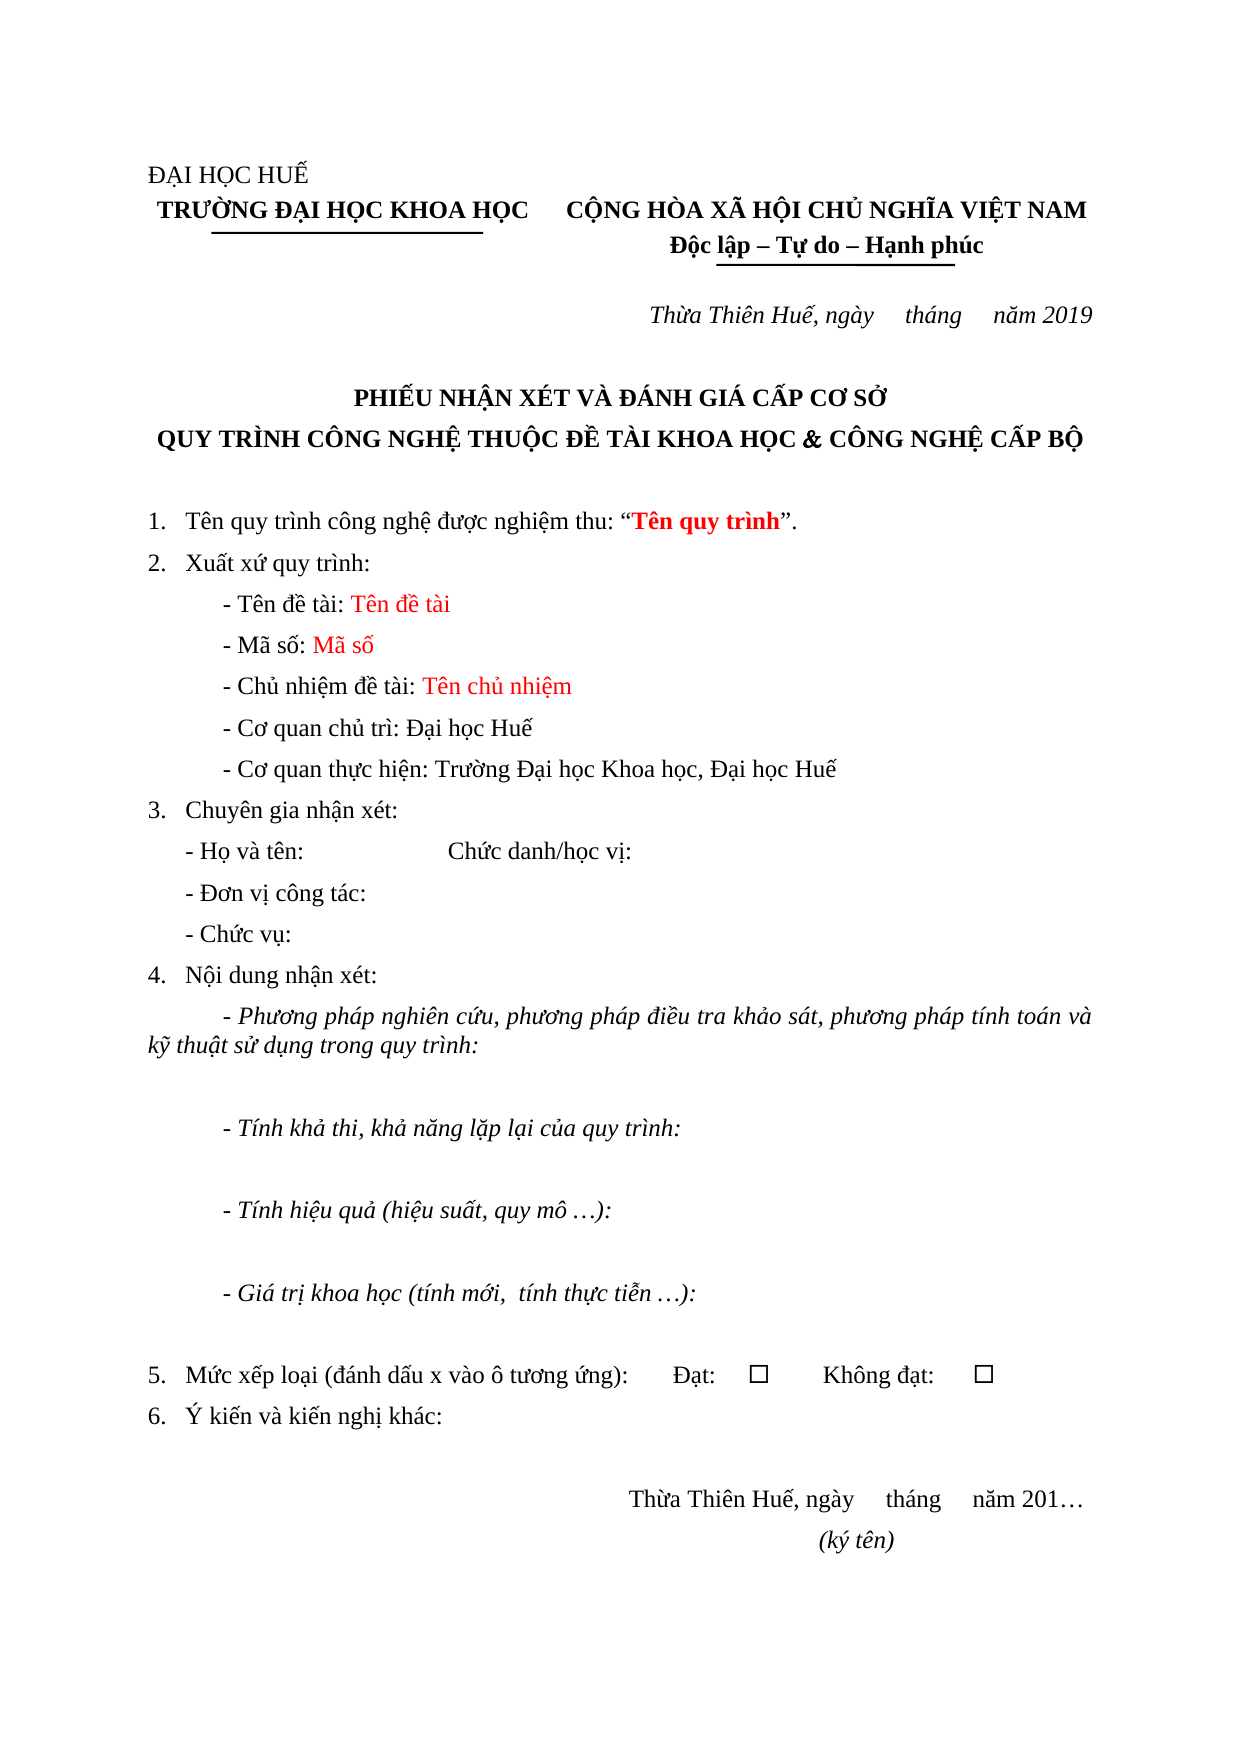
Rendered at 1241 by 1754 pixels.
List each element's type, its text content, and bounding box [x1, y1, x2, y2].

text - Giá trị khoa học (tính mới, tính thực tiễn …): [148, 1278, 1092, 1306]
table_header CỘNG HÒA XÃ HỘI CHỦ NGHĨA VIỆT NAM Độc lập – Tự do – Hạnh phúc Thừa Thiên Huế, ngày tháng năm 2019 [549, 189, 1104, 329]
text - Họ và tên: Chức danh/học vị: [185, 836, 1092, 865]
text - Mã số: Mã số [223, 630, 1092, 659]
list Chuyên gia nhận xét: [148, 795, 1092, 824]
table_header ĐẠI HỌC HUẾ TRƯỜNG ĐẠI HỌC KHOA HỌC [136, 189, 549, 329]
list Ý kiến và kiến nghị khác: [148, 1401, 1092, 1430]
text QUY TRÌNH CÔNG NGHỆ THUỘC ĐỀ TÀI KHOA HỌC CÔNG NGHỆ CẤP BỘ [148, 424, 1092, 453]
text - Tính hiệu quả (hiệu suất, quy mô …): [148, 1195, 1092, 1224]
text - Cơ quan chủ trì: Đại học Huế [223, 713, 1092, 741]
text - Đơn vị công tác: [185, 878, 1092, 906]
text - Chức vụ: [185, 919, 1092, 948]
list Nội dung nhận xét: [148, 960, 1092, 989]
text PHIẾU NHẬN XÉT VÀ ĐÁNH GIÁ CẤP CƠ SỞ [148, 383, 1092, 411]
text - Tên đề tài: Tên đề tài [223, 589, 1092, 618]
text Thừa Thiên Huế, ngày tháng năm 201… [620, 1484, 1092, 1513]
list Tên quy trình công nghệ được nghiệm thu: “Tên quy trình”. [148, 506, 1092, 535]
text - Chủ nhiệm đề tài: Tên chủ nhiệm [223, 671, 1092, 700]
text - Phương pháp nghiên cứu, phương pháp điều tra khảo sát, phương pháp tính toán và kỹ thuật sử dụng trong quy trình: [148, 1001, 1092, 1059]
text (ký tên) [620, 1525, 1092, 1554]
list Xuất xứ quy trình: [148, 548, 1092, 576]
list Mức xếp loại (đánh dấu x vào ô tương ứng): Đạt: Không đạt: [148, 1360, 1092, 1389]
text - Tính khả thi, khả năng lặp lại của quy trình: [148, 1113, 1092, 1141]
text - Cơ quan thực hiện: Trường Đại học Khoa học, Đại học Huế [223, 754, 1092, 783]
